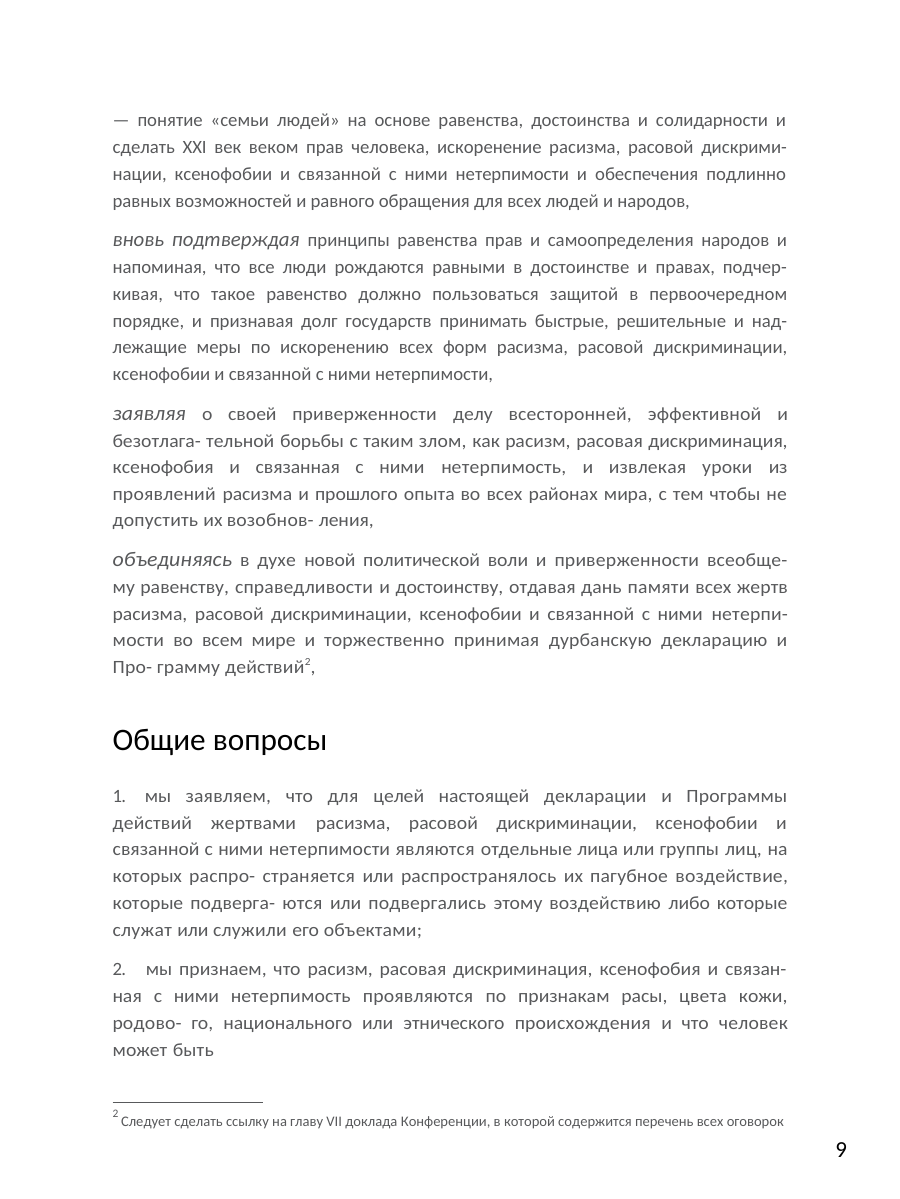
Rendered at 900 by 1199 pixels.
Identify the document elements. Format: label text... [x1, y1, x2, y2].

text заявляя о своей приверженности делу всесторонней, эффективной и безотлага- тельной борьбы с таким злом, как расизм, расовая дискриминация, ксенофобия и связанная с ними нетерпимость, и извлекая уроки из проявлений расизма и прошлого опыта во всех районах мира, с тем чтобы не допустить их возобнов- ления, [112, 400, 788, 531]
list мы признаем, что расизм, расовая дискриминация, ксенофобия и связан- ная с ними нетерпимость проявляются по признакам расы, цвета кожи, родово- го, национального или этнического происхождения и что человек может быть [112, 958, 788, 1061]
text вновь подтверждая принципы равенства прав и самоопределения народов и напоминая, что все люди рождаются равными в достоинстве и правах, подчер- кивая, что такое равенство должно пользоваться защитой в первоочередном порядке, и признавая долг государств принимать быстрые, решительные и над- лежащие меры по искоренению всех форм расизма, расовой дискриминации, ксенофобии и связанной с ними нетерпимости, [112, 227, 788, 385]
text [112, 1098, 790, 1130]
subtitle Общие вопросы [112, 720, 808, 758]
text — понятие «семьи людей» на основе равенства, достоинства и солидарности и сделать XXI век веком прав человека, искоренение расизма, расовой дискрими- нации, ксенофобии и связанной с ними нетерпимости и обеспечения подлинно равных возможностей и равного обращения для всех людей и народов, [112, 109, 788, 212]
list мы заявляем, что для целей настоящей декларации и Программы действий жертвами расизма, расовой дискриминации, ксенофобии и связанной с ними нетерпимости являются отдельные лица или группы лиц, на которых распро- страняется или распространялось их пагубное воздействие, которые подверга- ются или подвергались этому воздействию либо которые служат или служили его объектами; [112, 784, 788, 941]
text объединяясь в духе новой политической воли и приверженности всеобще- му равенству, справедливости и достоинству, отдавая дань памяти всех жертв расизма, расовой дискриминации, ксенофобии и связанной с ними нетерпи- мости во всем мире и торжественно принимая дурбанскую декларацию и Про- грамму действий2, [112, 546, 788, 678]
